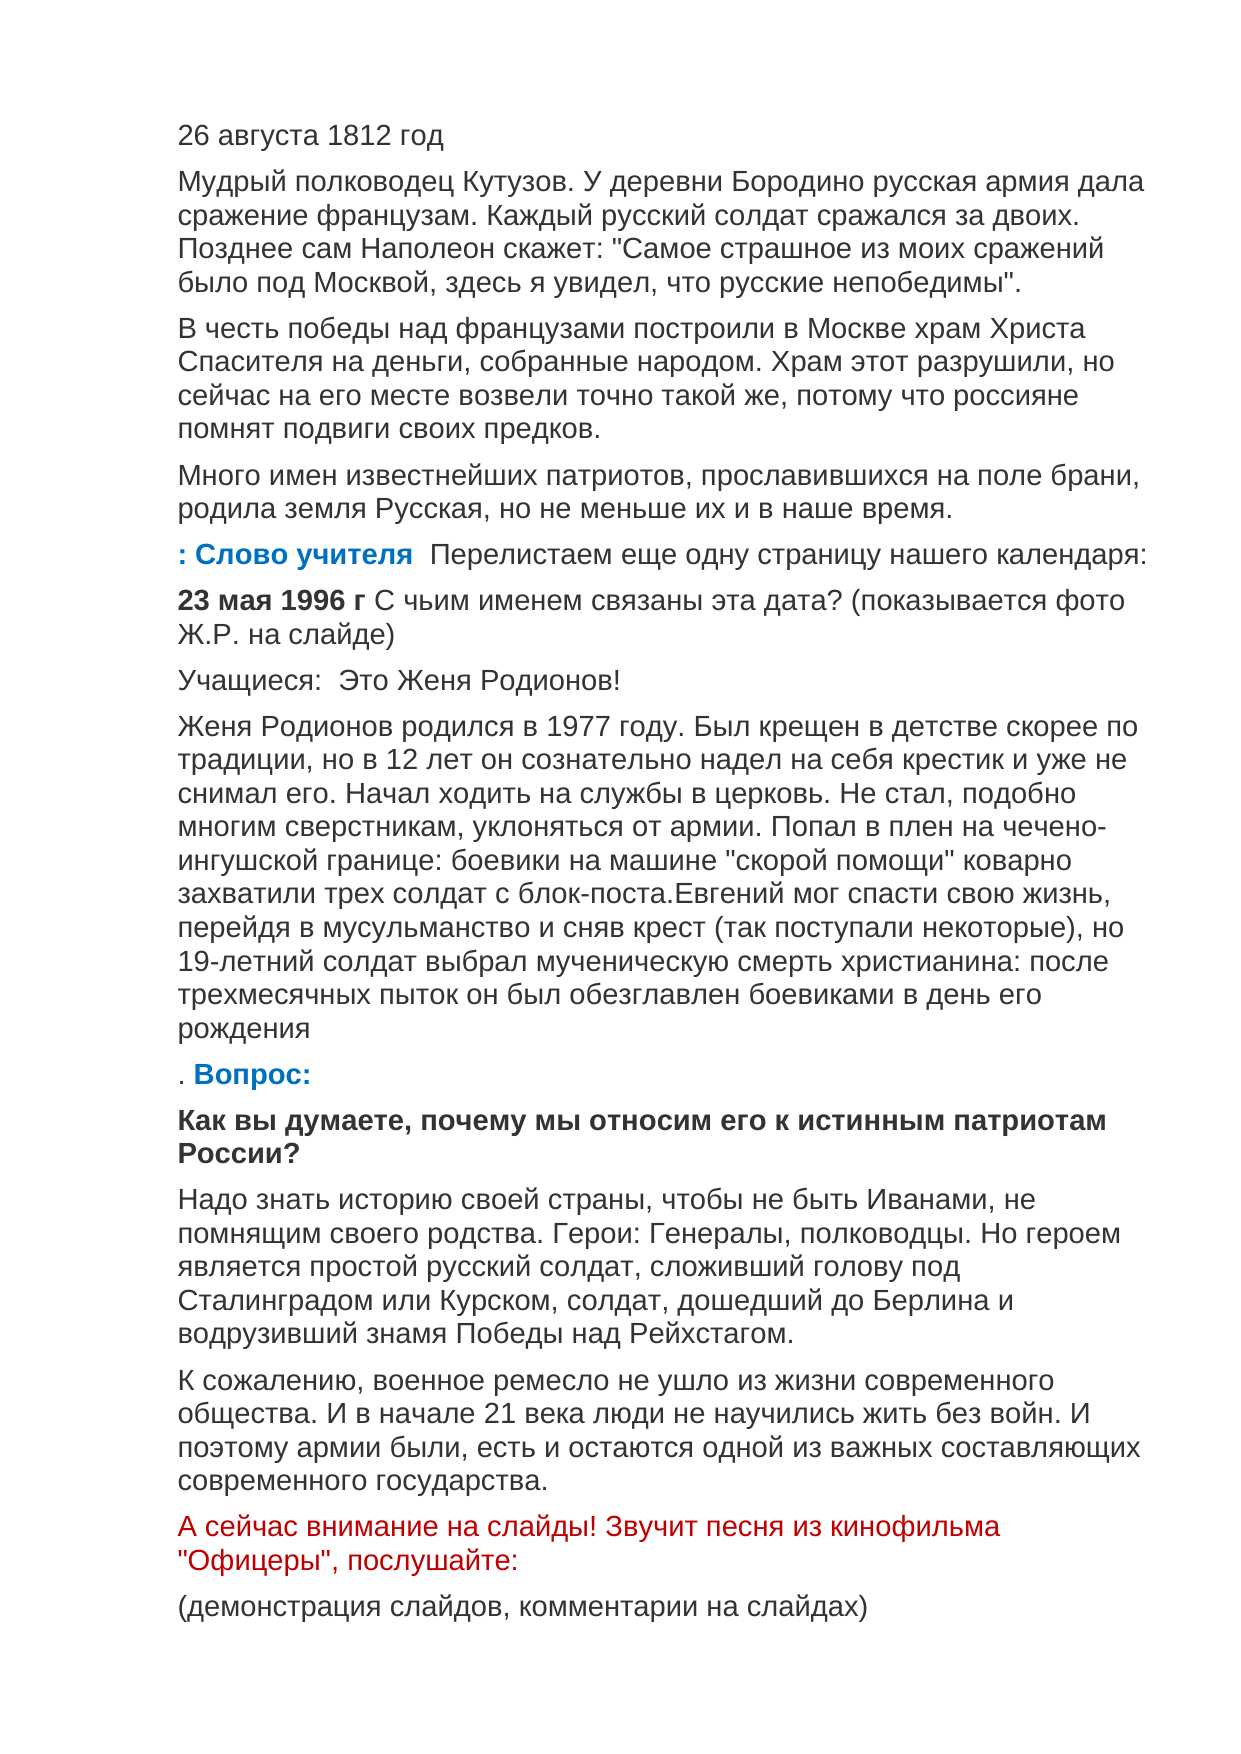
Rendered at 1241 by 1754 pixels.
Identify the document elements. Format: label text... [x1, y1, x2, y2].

text Женя Родионов родился в 1977 году. Был крещен в детстве скорее по традиции, но в 12 лет он сознательно надел на себя крестик и уже не снимал его. Начал ходить на службы в церковь. Не стал, подобно многим сверстникам, уклоняться от армии. Попал в плен на чечено-ингушской границе: боевики на машине "скорой помощи" коварно захватили трех солдат с блок-поста.Евгений мог спасти свою жизнь, перейдя в мусульманство и сняв крест (так поступали некоторые), но 19-летний солдат выбрал мученическую смерть христианина: после трехмесячных пыток он был обезглавлен боевиками в день его рождения [177, 709, 1152, 1044]
text А сейчас внимание на слайды! Звучит песня из кинофильма "Офицеры", послушайте: [177, 1509, 1152, 1576]
text 23 мая 1996 г С чьим именем связаны эта дата? (показывается фото Ж.Р. на слайде) [177, 583, 1152, 650]
text К сожалению, военное ремесло не ушло из жизни современного общества. И в начале 21 века люди не научились жить без войн. И поэтому армии были, есть и остаются одной из важных составляющих современного государства. [177, 1362, 1152, 1497]
text : Слово учителя Перелистаем еще одну страницу нашего календаря: [177, 537, 1152, 571]
text (демонстрация слайдов, комментарии на слайдах) [177, 1589, 1152, 1622]
text . Вопрос: [177, 1057, 1152, 1090]
text Мудрый полководец Кутузов. У деревни Бородино русская армия дала сражение французам. Каждый русский солдат сражался за двоих. Позднее сам Наполеон скажет: "Самое страшное из моих сражений было под Москвой, здесь я увидел, что русские непобедимы". [177, 164, 1152, 298]
text 26 августа 1812 год [177, 118, 1152, 152]
text Учащиеся: Это Женя Родионов! [177, 663, 1152, 696]
text В честь победы над французами построили в Москве храм Христа Спасителя на деньги, собранные народом. Храм этот разрушили, но сейчас на его месте возвели точно такой же, потому что россияне помнят подвиги своих предков. [177, 311, 1152, 445]
text Много имен известнейших патриотов, прославившихся на поле брани, родила земля Русская, но не меньше их и в наше время. [177, 457, 1152, 524]
text Надо знать историю своей страны, чтобы не быть Иванами, не помнящим своего родства. Герои: Генералы, полководцы. Но героем является простой русский солдат, сложивший голову под Сталинградом или Курском, солдат, дошедший до Берлина и водрузивший знамя Победы над Рейхстагом. [177, 1182, 1152, 1350]
text Как вы думаете, почему мы относим его к истинным патриотам России? [177, 1103, 1152, 1170]
